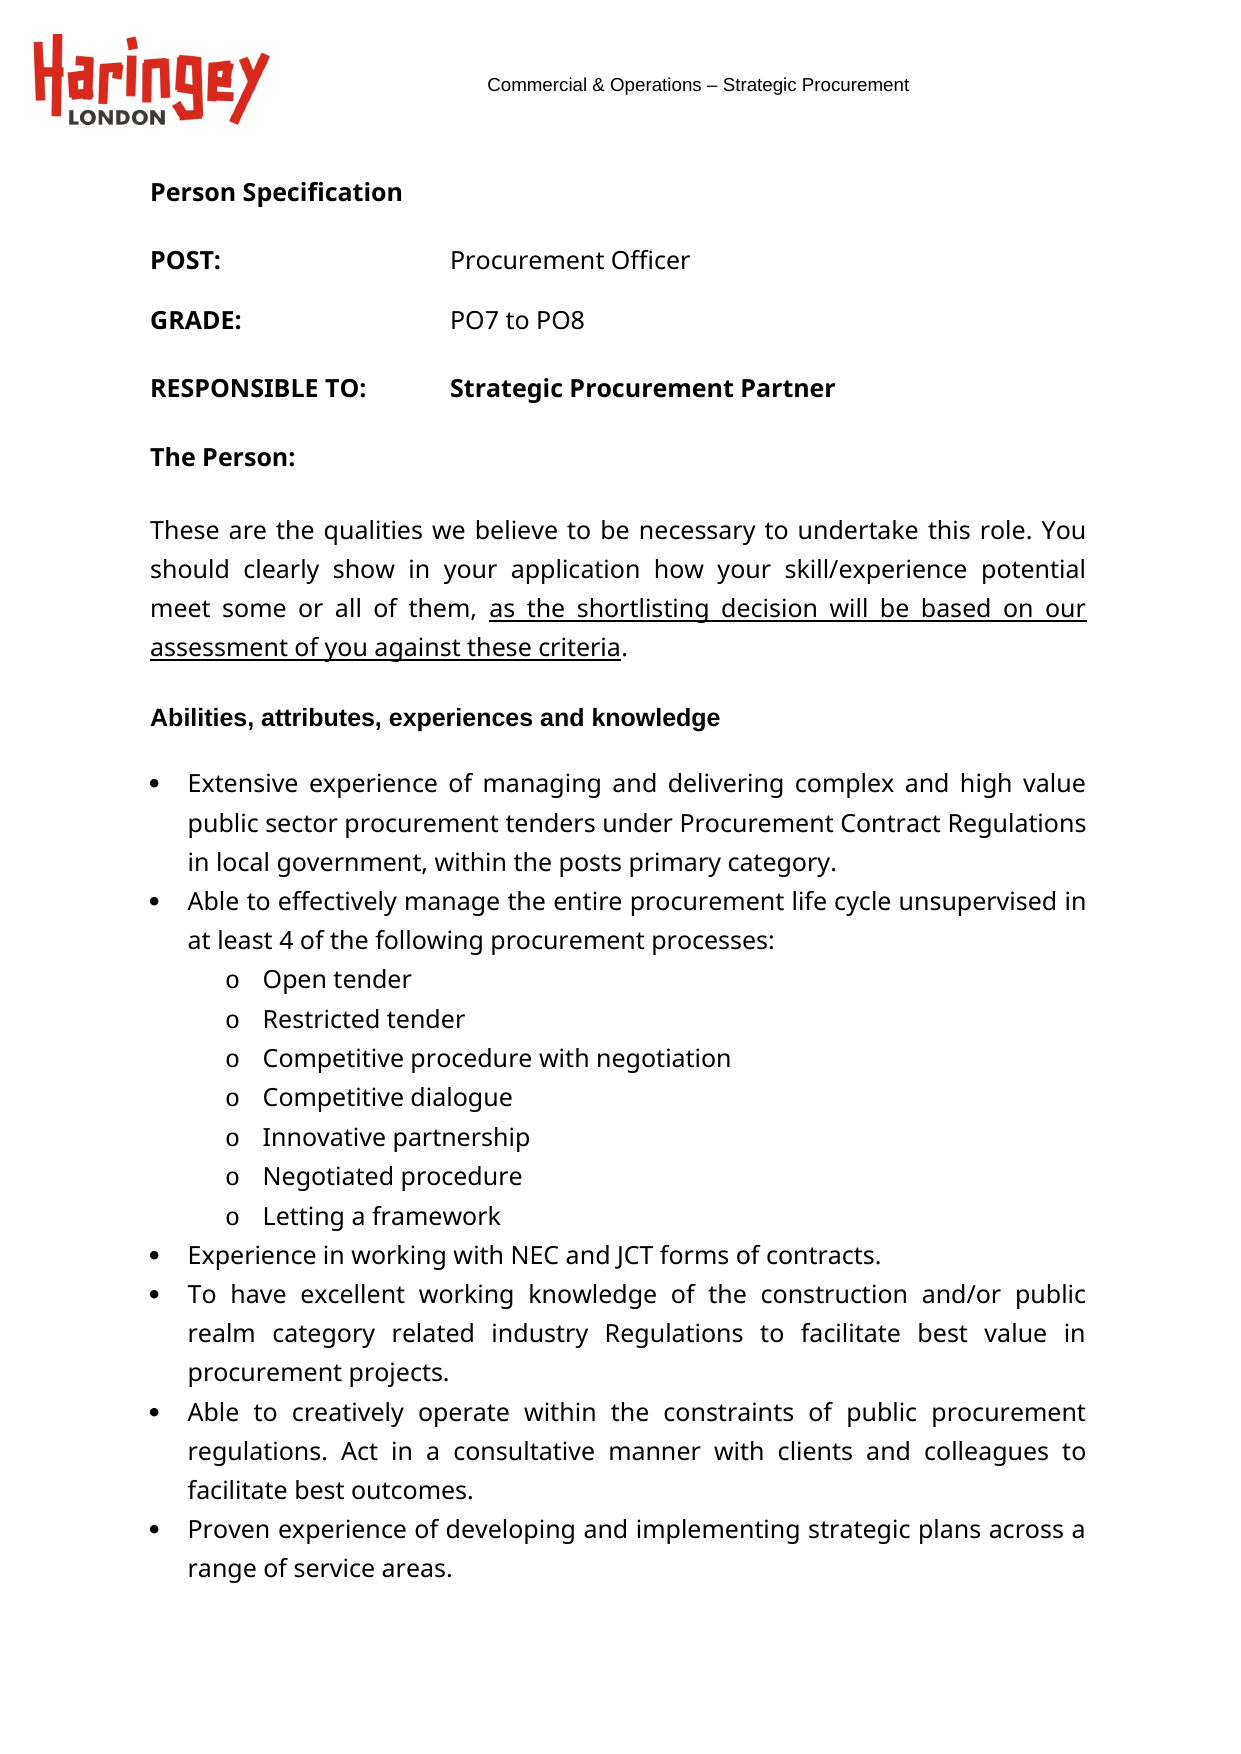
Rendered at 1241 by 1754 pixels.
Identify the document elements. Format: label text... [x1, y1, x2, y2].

text GRADE: PO7 to PO8 [150, 303, 1087, 337]
list Restricted tender [225, 1001, 1087, 1036]
list Letting a framework [225, 1198, 1087, 1232]
text The Person: [150, 439, 1087, 473]
list Extensive experience of managing and delivering complex and high value public sector procurement tenders under Procurement Contract Regulations in local government, within the posts primary category. [150, 766, 1087, 878]
list Competitive dialogue [225, 1080, 1087, 1114]
list Able to effectively manage the entire procurement life cycle unsupervised in at least 4 of the following procurement processes: [150, 883, 1087, 957]
text These are the qualities we believe to be necessary to undertake this role. You should clearly show in your application how your skill/experience potential meet some or all of them, as the shortlisting decision will be based on our assessment of you against these criteria. [150, 512, 1087, 664]
text RESPONSIBLE TO: Strategic Procurement Partner [150, 371, 1087, 405]
list Negotiated procedure [225, 1159, 1087, 1193]
list Able to creatively operate within the constraints of public procurement regulations. Act in a consultative manner with clients and colleagues to facilitate best outcomes. [150, 1394, 1087, 1507]
text Person Specification [150, 174, 1087, 208]
list Innovative partnership [225, 1119, 1087, 1154]
list Competitive procedure with negotiation [225, 1041, 1087, 1075]
list Proven experience of developing and implementing strategic plans across a range of service areas. [150, 1512, 1087, 1585]
picture [33, 34, 270, 125]
list Open tender [225, 962, 1087, 996]
text POST: Procurement Officer [150, 243, 1087, 277]
list Experience in working with NEC and JCT forms of contracts. [150, 1237, 1087, 1272]
subtitle Abilities, attributes, experiences and knowledge [150, 703, 1087, 732]
list To have excellent working knowledge of the construction and/or public realm category related industry Regulations to facilitate best value in procurement projects. [150, 1277, 1087, 1389]
